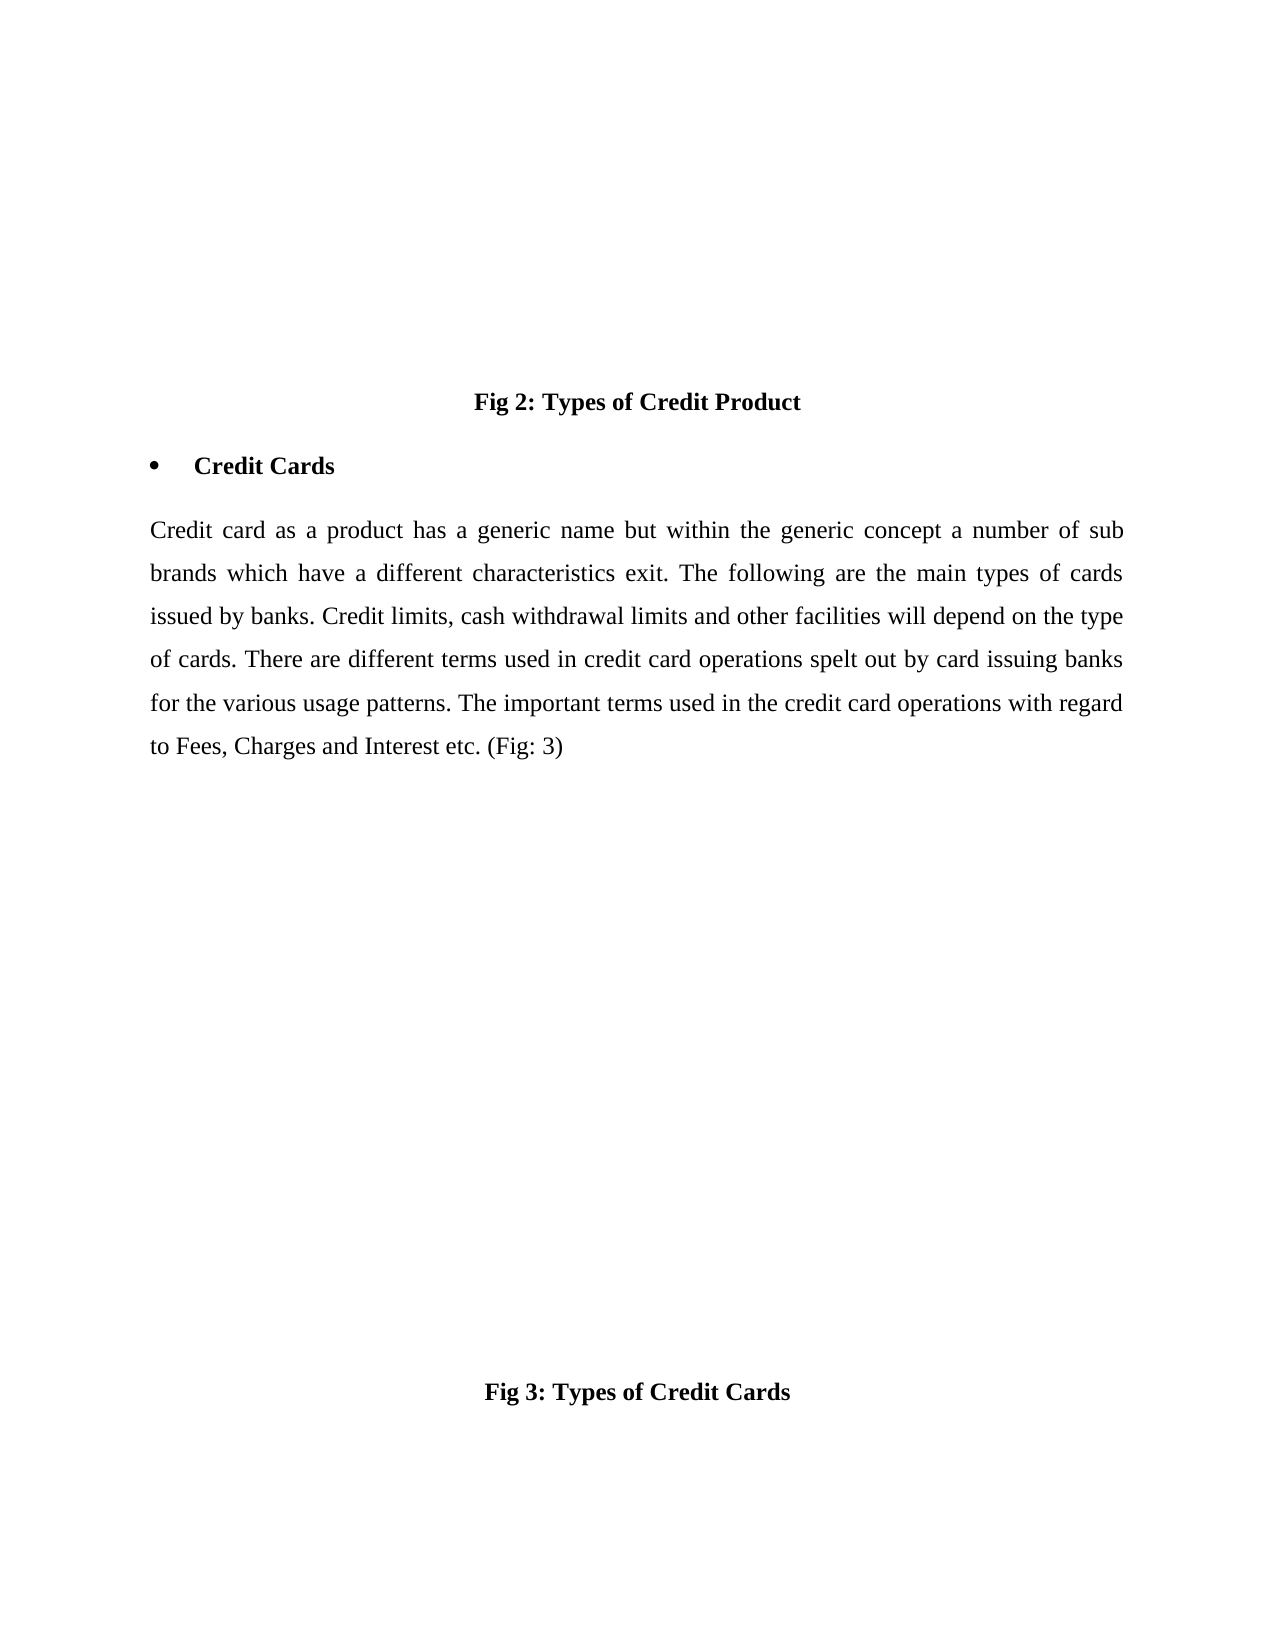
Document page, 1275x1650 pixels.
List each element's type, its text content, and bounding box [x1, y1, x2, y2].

text Fig 3: Types of Credit Cards [150, 1377, 1125, 1406]
text Credit card as a product has a generic name but within the generic concept a number of sub brands which have a different characteristics exit. The following are the main types of cards issued by banks. Credit limits, cash withdrawal limits and other facilities will depend on the type of cards. There are different terms used in credit card operations spelt out by card issuing banks for the various usage patterns. The important terms used in the credit card operations with regard to Fees, Charges and Interest etc. (Fig: 3) [150, 515, 1125, 759]
list Credit Cards [150, 451, 1125, 480]
text Fig 2: Types of Credit Product [150, 387, 1125, 416]
